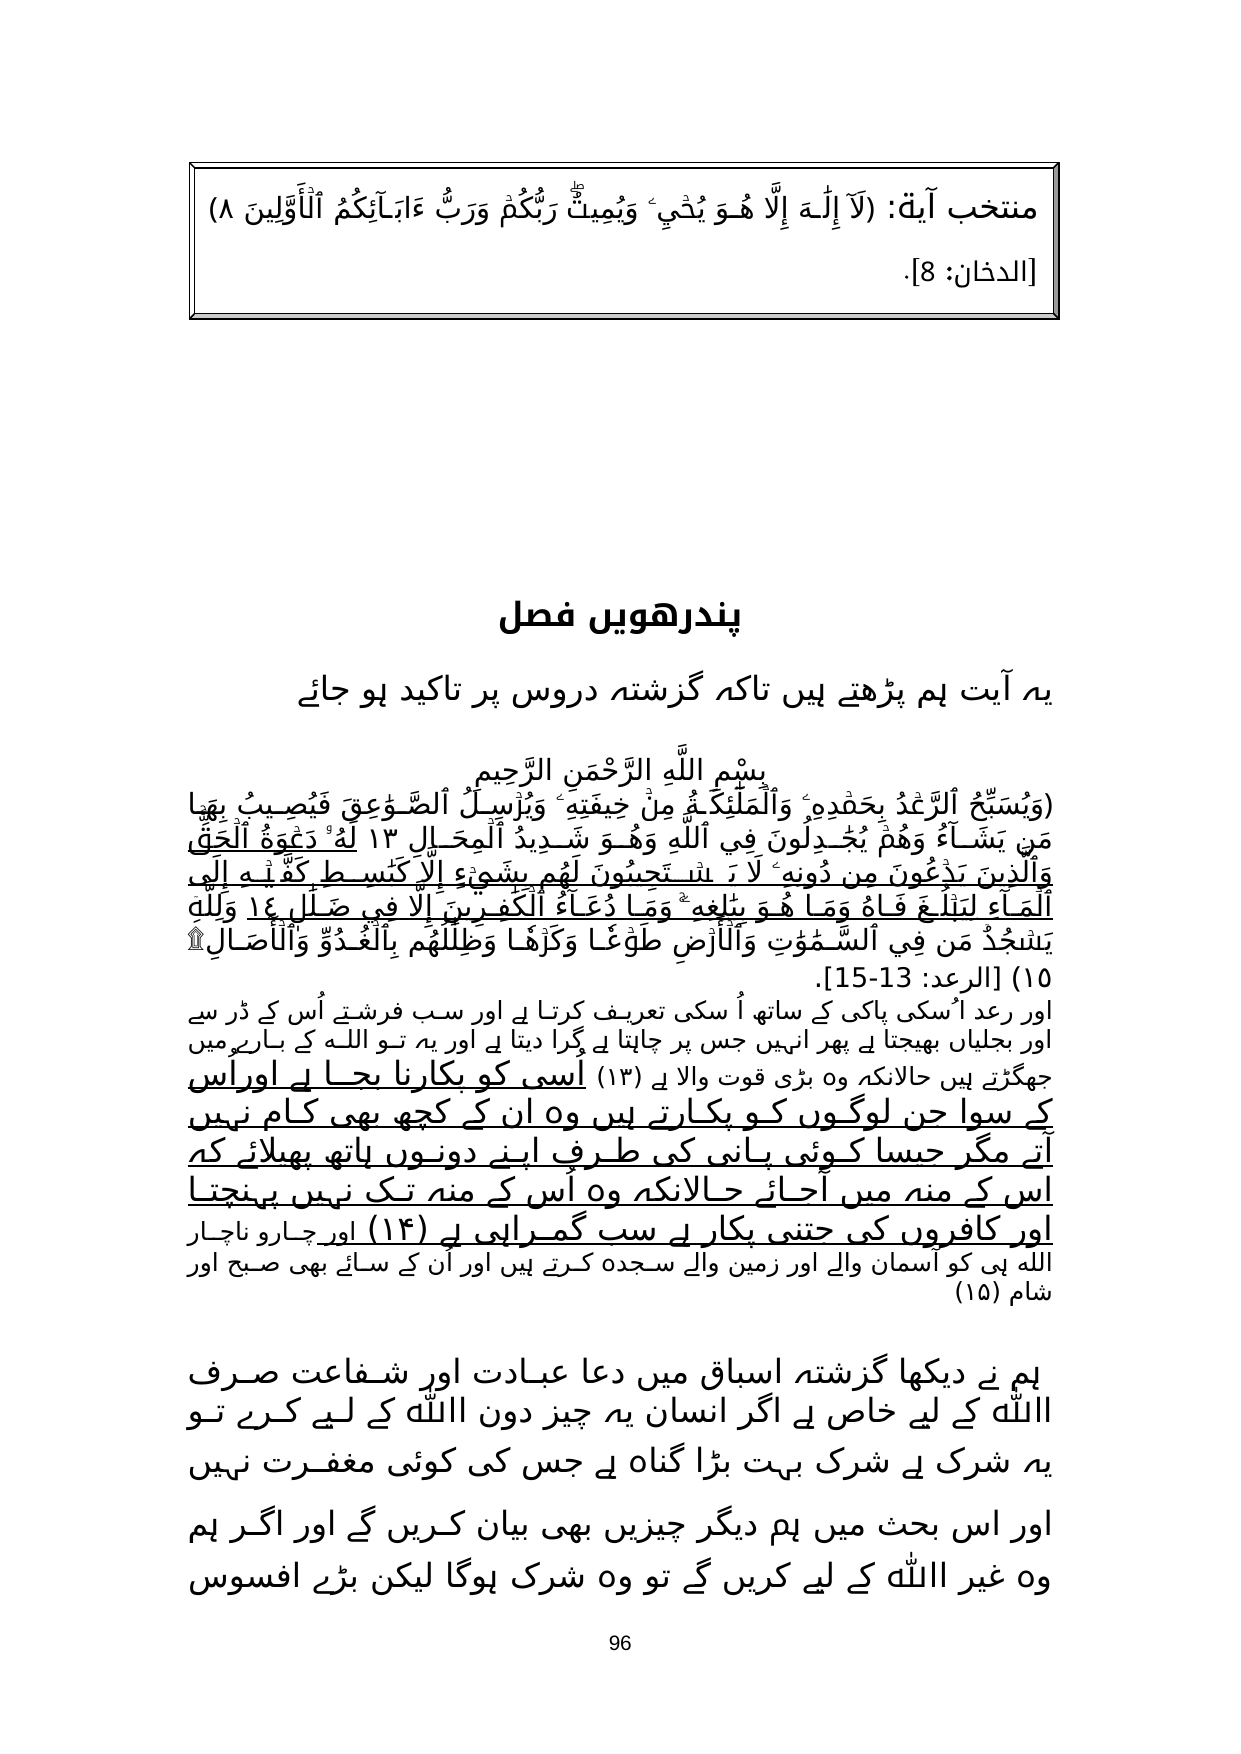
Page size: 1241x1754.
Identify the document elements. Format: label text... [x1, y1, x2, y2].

text بِسْمِ اللَّهِ الرَّحْمَنِ الرَّحِيمِ [187, 753, 1053, 787]
text یہ آیت ہم پڑھتے ہیں تاکہ گزشتہ دروس پر تاکید ہو جائے [187, 669, 1053, 708]
text ﴿وَيُسَبِّحُ ٱلرَّعۡدُ بِحَمۡدِهِۦ وَٱلۡمَلَٰٓئِكَةُ مِنۡ خِيفَتِهِۦ وَيُرۡسِلُ ٱلصَّوَٰعِقَ فَيُصِيبُ بِهَا مَن يَشَآءُ وَهُمۡ يُجَٰدِلُونَ فِي ٱللَّهِ وَهُوَ شَدِيدُ ٱلۡمِحَالِ ١٣ لَهُۥ دَعۡوَةُ ٱلۡحَقِّۚ وَٱلَّذِينَ يَدۡعُونَ مِن دُونِهِۦ لَا يَسۡتَجِيبُونَ لَهُم بِشَيۡءٍ إِلَّا كَبَٰسِطِ كَفَّيۡهِ إِلَى ٱلۡمَآءِ لِيَبۡلُغَ فَاهُ وَمَا هُوَ بِبَٰلِغِهِۦۚ وَمَا دُعَآءُ ٱلۡكَٰفِرِينَ إِلَّا فِي ضَلَٰلٖ ١٤ وَلِلَّهِۤ يَسۡجُدُۤ مَن فِي ٱلسَّمَٰوَٰتِ وَٱلۡأَرۡضِ طَوۡعٗا وَكَرۡهٗا وَظِلَٰلُهُم بِٱلۡغُدُوِّ وَٱلۡأٓصَالِ۩ ١٥﴾ [الرعد: 13-15]. [187, 787, 1053, 884]
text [187, 1352, 1053, 1595]
text ﴿وَيُسَبِّحُ ٱلرَّعۡدُ بِحَمۡدِهِۦ وَٱلۡمَلَٰٓئِكَةُ مِنۡ خِيفَتِهِۦ وَيُرۡسِلُ ٱلصَّوَٰعِقَ فَيُصِيبُ بِهَا مَن يَشَآءُ وَهُمۡ يُجَٰدِلُونَ فِي ٱللَّهِ وَهُوَ شَدِيدُ ٱلۡمِحَالِ ١٣ لَهُۥ دَعۡوَةُ ٱلۡحَقِّۚ وَٱلَّذِينَ يَدۡعُونَ مِن دُونِهِۦ لَا يَسۡتَجِيبُونَ لَهُم بِشَيۡءٍ إِلَّا كَبَٰسِطِ كَفَّيۡهِ إِلَى ٱلۡمَآءِ لِيَبۡلُغَ فَاهُ وَمَا هُوَ بِبَٰلِغِهِۦۚ وَمَا دُعَآءُ ٱلۡكَٰفِرِينَ إِلَّا فِي ضَلَٰلٖ ١٤ وَلِلَّهِۤ يَسۡجُدُۤ مَن فِي ٱلسَّمَٰوَٰتِ وَٱلۡأَرۡضِ طَوۡعٗا وَكَرۡهٗا وَظِلَٰلُهُم بِٱلۡغُدُوِّ وَٱلۡأٓصَالِ۩ ١٥﴾ [الرعد: 13-15]. [187, 885, 1053, 996]
text پندرھویں فصل [187, 584, 1053, 647]
text اور رعد ا ُسکی پاکی کے ساتھ اُ سکی تعریف کرتا ہے اور سب فرشتے اُس کے ڈر سے اور بجلیاں بھیجتا ہے پھر انہیں جس پر چاہتا ہے گرا دیتا ہے اور یہ تو الله کے بارے میں جھگڑتے ہیں حالانکہ وہ بڑی قوت والا ہے (﻿۱۳﻿) اُسی کو پکارنا بجا ہے اوراُس کے سوا جن لوگوں کو پکارتے ہیں وہ ان کے کچھ بھی کام نہیں آتے مگر جیسا کوئی پانی کی طرف اپنے دونوں ہاتھ پھیلائے کہ اس کے منہ میں آجائے حالانکہ وہ اُس کے منہ تک نہیں پہنچتا اور کافروں کی جتنی پکار ہے سب گمراہی ہے (﻿۱۴﻿) اور چارو ناچار الله ہی کو آسمان والے اور زمین والے سجدہ کرتے ہیں اور اُن کے سائے بھی صبح اور شام (﻿۱۵﻿) [187, 996, 1053, 1126]
text اور رعد ا ُسکی پاکی کے ساتھ اُ سکی تعریف کرتا ہے اور سب فرشتے اُس کے ڈر سے اور بجلیاں بھیجتا ہے پھر انہیں جس پر چاہتا ہے گرا دیتا ہے اور یہ تو الله کے بارے میں جھگڑتے ہیں حالانکہ وہ بڑی قوت والا ہے (﻿۱۳﻿) اُسی کو پکارنا بجا ہے اوراُس کے سوا جن لوگوں کو پکارتے ہیں وہ ان کے کچھ بھی کام نہیں آتے مگر جیسا کوئی پانی کی طرف اپنے دونوں ہاتھ پھیلائے کہ اس کے منہ میں آجائے حالانکہ وہ اُس کے منہ تک نہیں پہنچتا اور کافروں کی جتنی پکار ہے سب گمراہی ہے (﻿۱۴﻿) اور چارو ناچار الله ہی کو آسمان والے اور زمین والے سجدہ کرتے ہیں اور اُن کے سائے بھی صبح اور شام (﻿۱۵﻿) [187, 1205, 1053, 1307]
